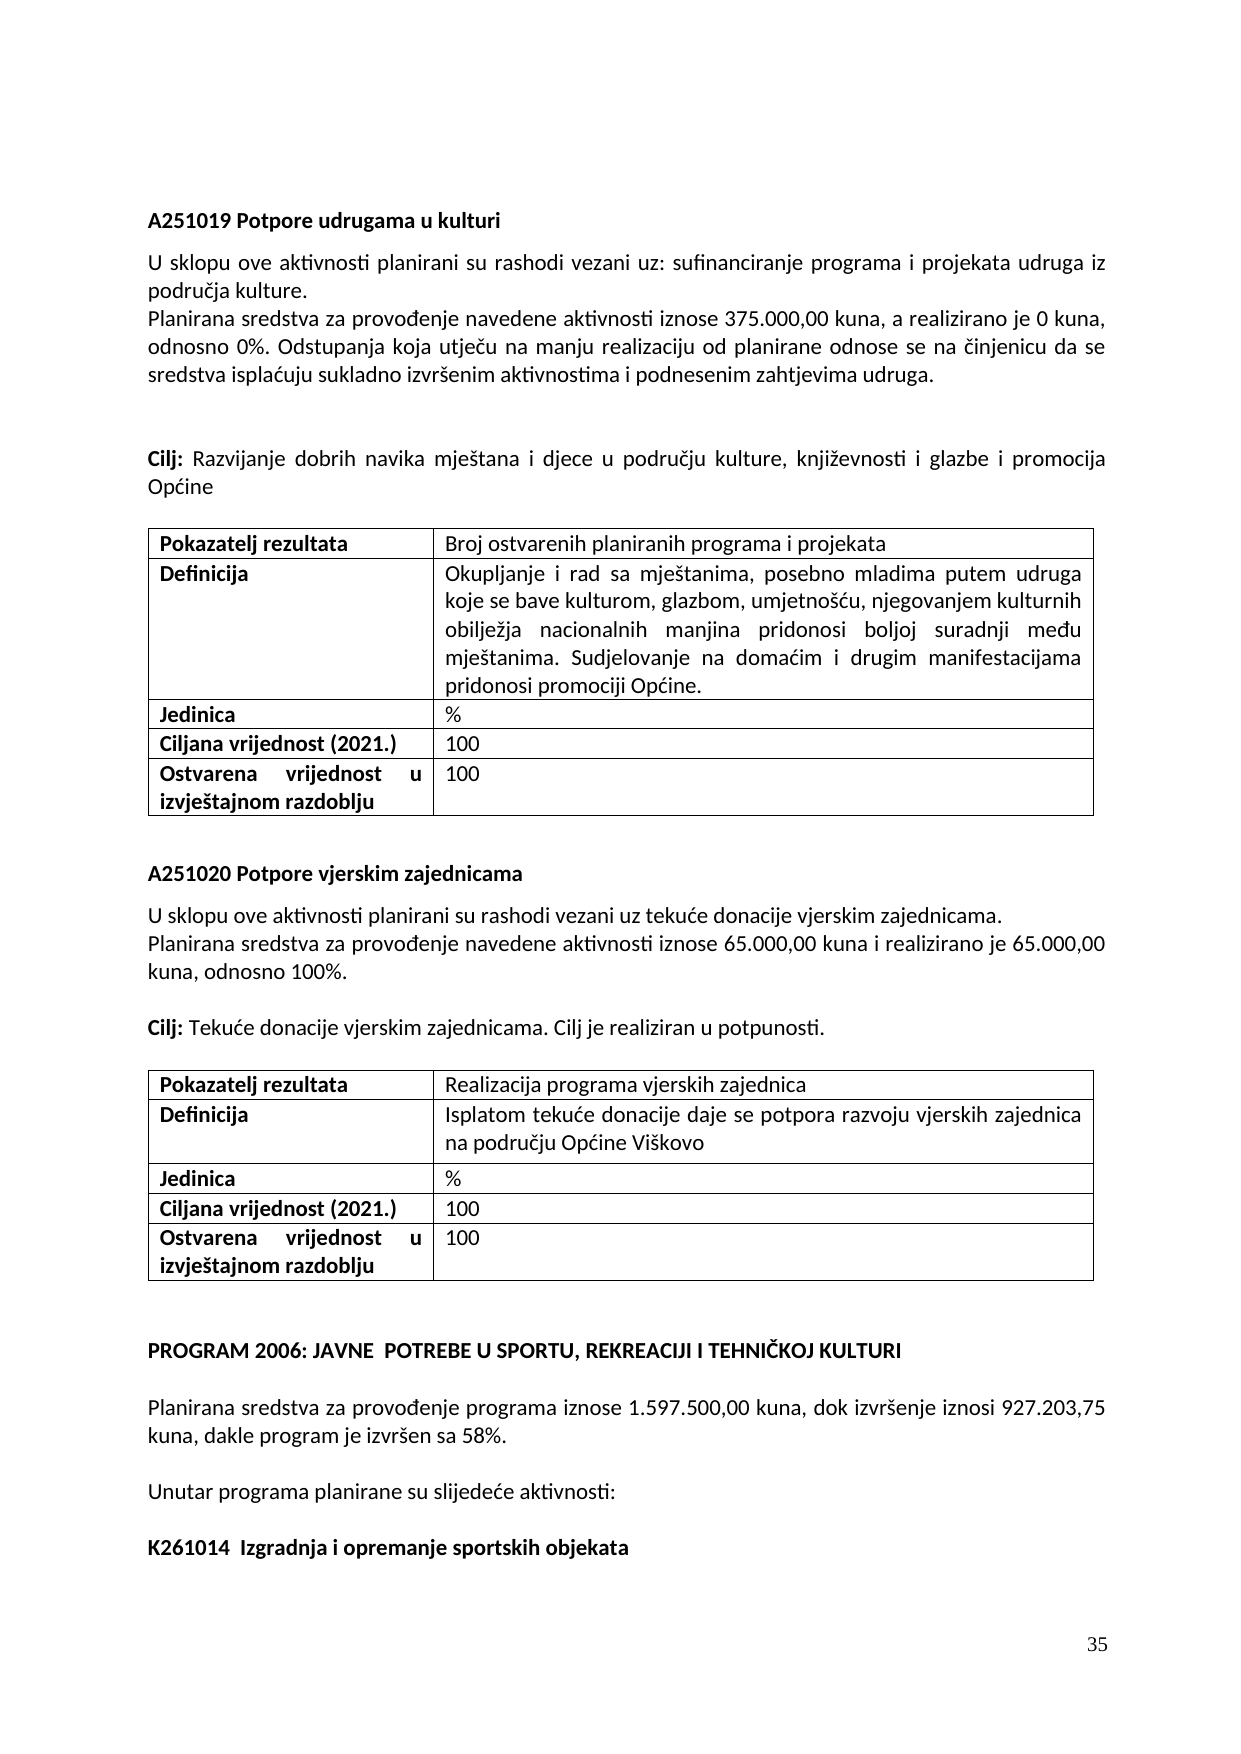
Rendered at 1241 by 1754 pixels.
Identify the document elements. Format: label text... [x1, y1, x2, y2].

table_cell Okupljanje i rad sa mještanima, posebno mladima putem udruga koje se bave kulturom, glazbom, umjetnošću, njegovanjem kulturnih obilježja nacionalnih manjina pridonosi boljoj suradnji među mještanima. Sudjelovanje na domaćim i drugim manifestacijama pridonosi promociji Općine. [434, 559, 1093, 699]
table_cell Ciljana vrijednost (2021.) [149, 729, 433, 758]
table_cell Isplatom tekuće donacije daje se potpora razvoju vjerskih zajednica na području Općine Viškovo [434, 1100, 1093, 1163]
text Cilj: Tekuće donacije vjerskim zajednicama. Cilj je realiziran u potpunosti. [148, 1013, 1107, 1041]
text Cilj: Razvijanje dobrih navika mještana i djece u području kulture, književnosti i glazbe i promocija Općine [148, 444, 1107, 500]
text K261014 Izgradnja i opremanje sportskih objekata [148, 1533, 1107, 1561]
text Unutar programa planirane su slijedeće aktivnosti: [148, 1477, 1107, 1505]
table_cell Jedinica [149, 700, 433, 728]
text A251020 Potpore vjerskim zajednicama [148, 859, 1107, 887]
table_cell Jedinica [149, 1164, 433, 1193]
text Planirana sredstva za provođenje navedene aktivnosti iznose 375.000,00 kuna, a realizirano je 0 kuna, odnosno 0%. Odstupanja koja utječu na manju realizaciju od planirane odnose se na činjenicu da se sredstva isplaćuju sukladno izvršenim aktivnostima i podnesenim zahtjevima udruga. [148, 304, 1107, 388]
table_cell 100 [434, 1194, 1093, 1222]
table_header Realizacija programa vjerskih zajednica [434, 1071, 1093, 1099]
table_cell Ostvarena vrijednost u izvještajnom razdoblju [149, 1224, 433, 1279]
table_cell Definicija [149, 559, 433, 699]
table_cell % [434, 1164, 1093, 1193]
text U sklopu ove aktivnosti planirani su rashodi vezani uz: sufinanciranje programa i projekata udruga iz područja kulture. [148, 248, 1107, 304]
text U sklopu ove aktivnosti planirani su rashodi vezani uz tekuće donacije vjerskim zajednicama. [148, 901, 1107, 929]
text PROGRAM 2006: JAVNE POTREBE U SPORTU, REKREACIJI I TEHNIČKOJ KULTURI [148, 1337, 1107, 1365]
text Planirana sredstva za provođenje programa iznose 1.597.500,00 kuna, dok izvršenje iznosi 927.203,75 kuna, dakle program je izvršen sa 58%. [148, 1393, 1107, 1449]
table_cell Ciljana vrijednost (2021.) [149, 1194, 433, 1222]
table_cell Definicija [149, 1100, 433, 1163]
text A251019 Potpore udrugama u kulturi [148, 206, 1107, 234]
text Planirana sredstva za provođenje navedene aktivnosti iznose 65.000,00 kuna i realizirano je 65.000,00 kuna, odnosno 100%. [148, 929, 1107, 985]
table_header Broj ostvarenih planiranih programa i projekata [434, 529, 1093, 558]
table_cell 100 [434, 1224, 1093, 1279]
table_header Pokazatelj rezultata [149, 1071, 433, 1099]
table_cell % [434, 700, 1093, 728]
table_header Pokazatelj rezultata [149, 529, 433, 558]
table_cell 100 [434, 759, 1093, 815]
table_cell Ostvarena vrijednost u izvještajnom razdoblju [149, 759, 433, 815]
table_cell 100 [434, 729, 1093, 758]
